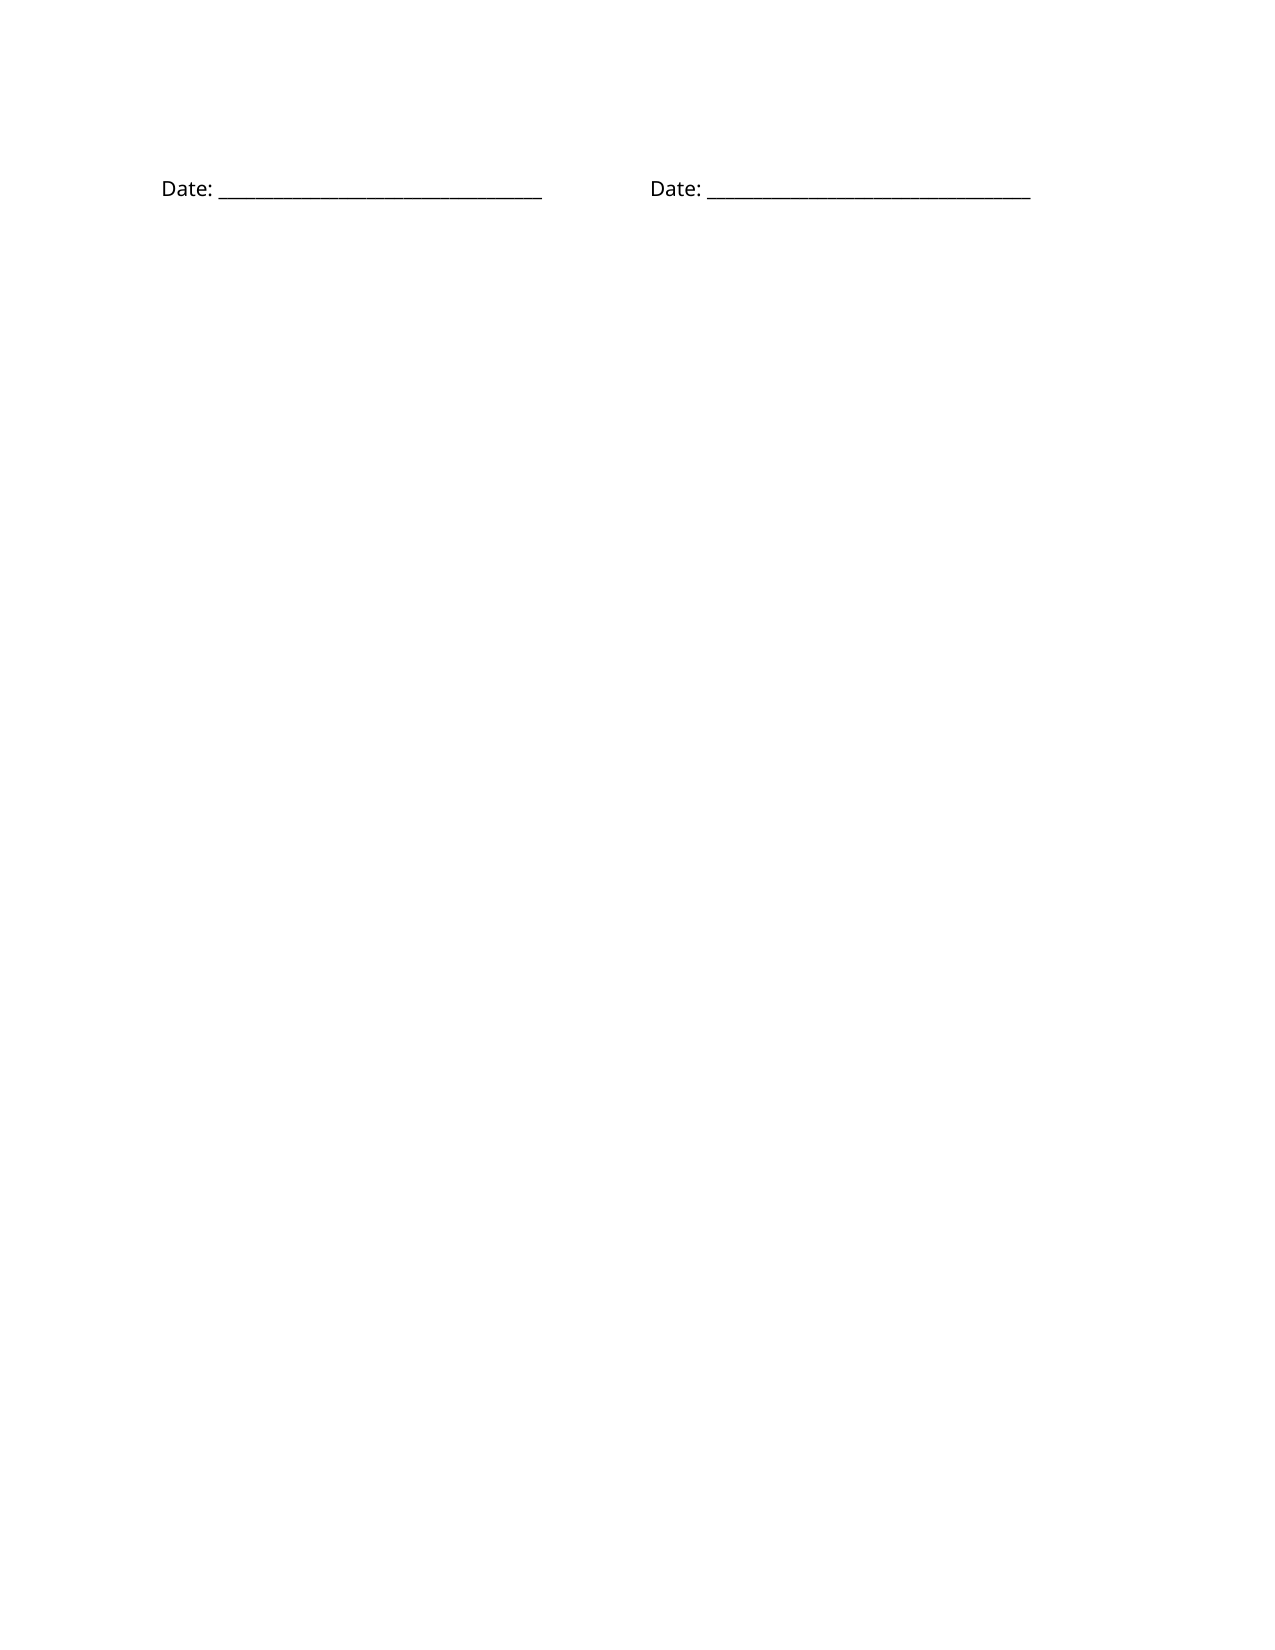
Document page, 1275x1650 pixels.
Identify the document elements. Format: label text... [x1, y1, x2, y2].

table_cell Date: ___________________________________ [150, 150, 638, 201]
table_cell Date: ___________________________________ [639, 150, 1125, 201]
